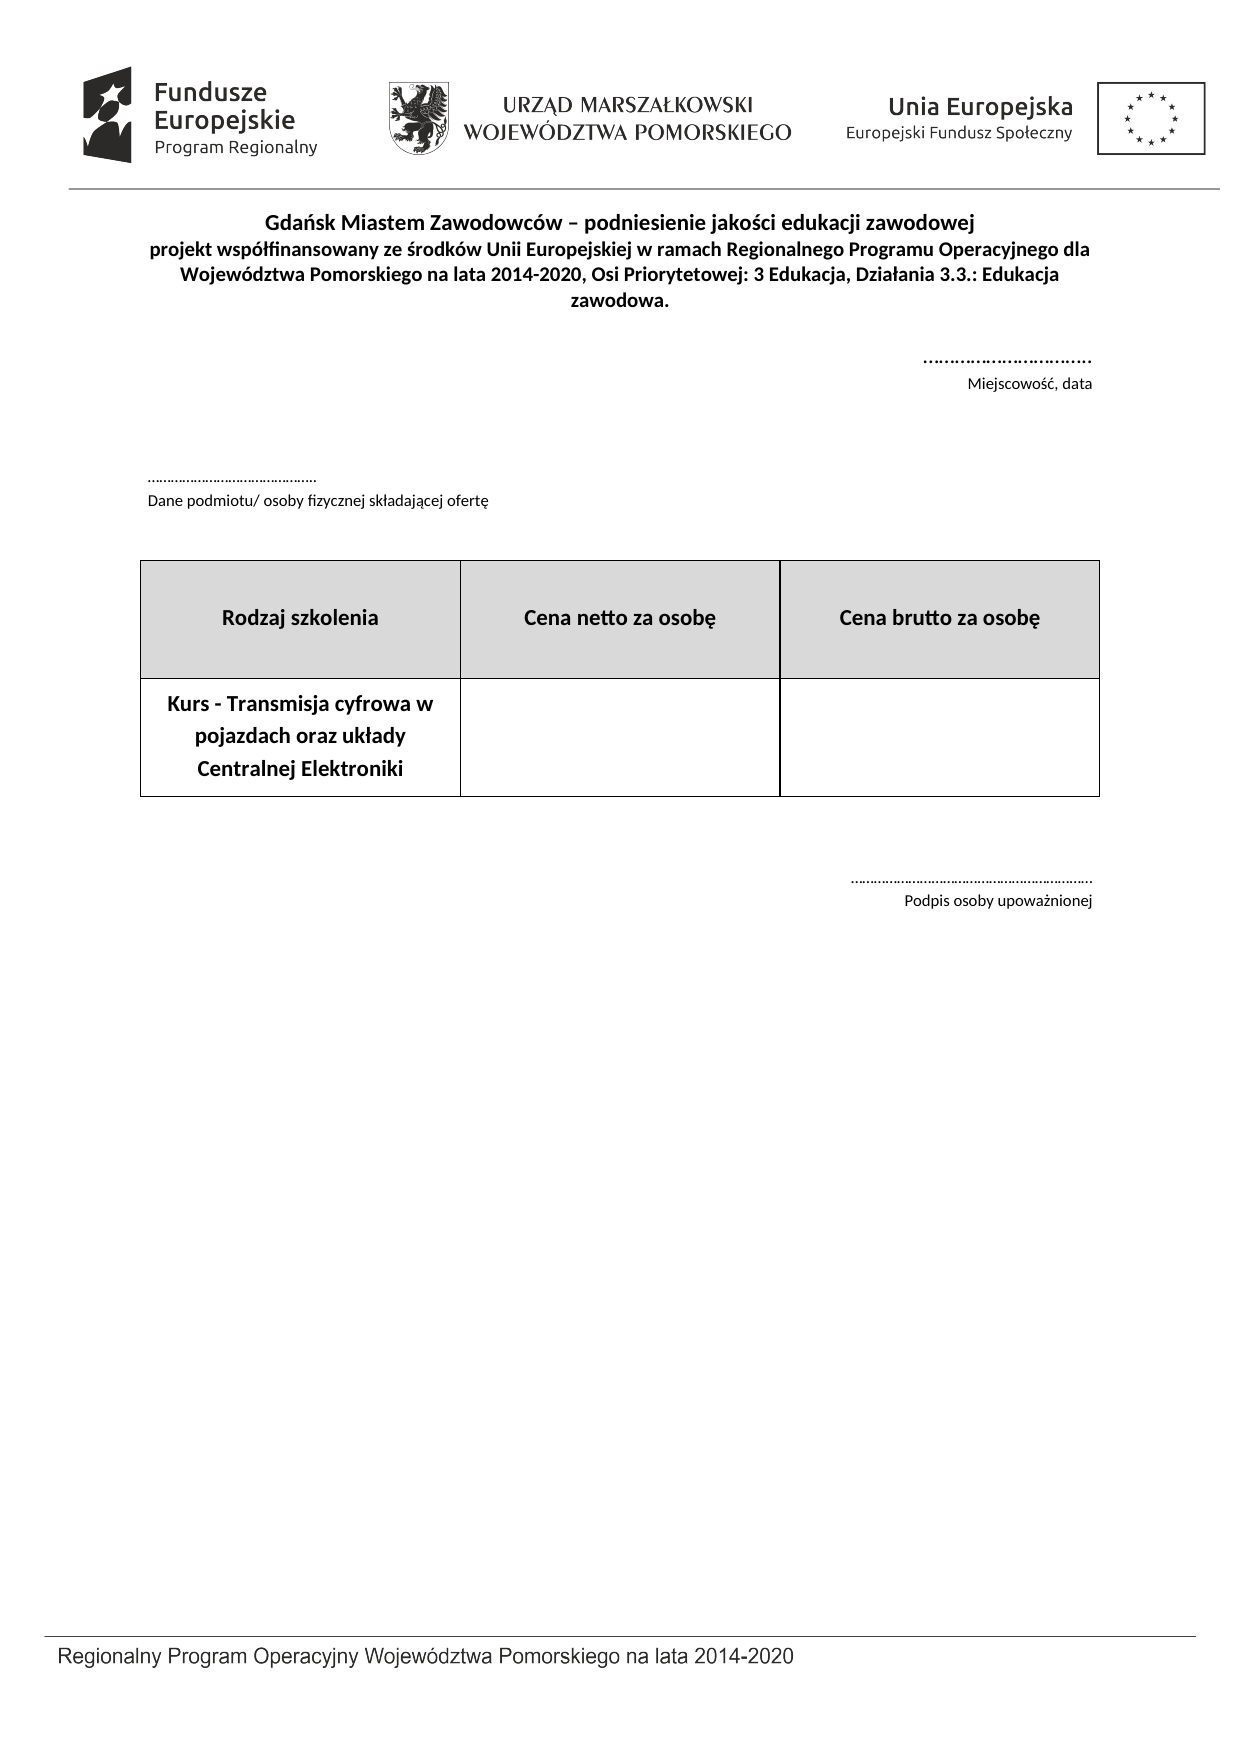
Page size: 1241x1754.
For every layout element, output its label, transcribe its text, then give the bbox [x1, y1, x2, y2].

table_cell [461, 679, 779, 796]
picture [68, 66, 1220, 190]
table_header Cena netto za osobę [461, 561, 779, 678]
text …………………………………….. [148, 466, 1092, 487]
text ……………………………………………………… [148, 867, 1092, 887]
text Podpis osoby upoważnionej [148, 890, 1092, 911]
table_header Cena brutto za osobę [781, 561, 1099, 678]
table_cell Kurs - Transmisja cyfrowa w pojazdach oraz układy Centralnej Elektroniki [141, 679, 460, 796]
text Miejscowość, data [148, 373, 1092, 393]
picture [44, 1636, 1197, 1668]
text ………………………….. [148, 341, 1092, 369]
text Dane podmiotu/ osoby fizycznej składającej ofertę [148, 490, 1092, 510]
table_cell [781, 679, 1099, 796]
table_header Rodzaj szkolenia [141, 561, 460, 678]
